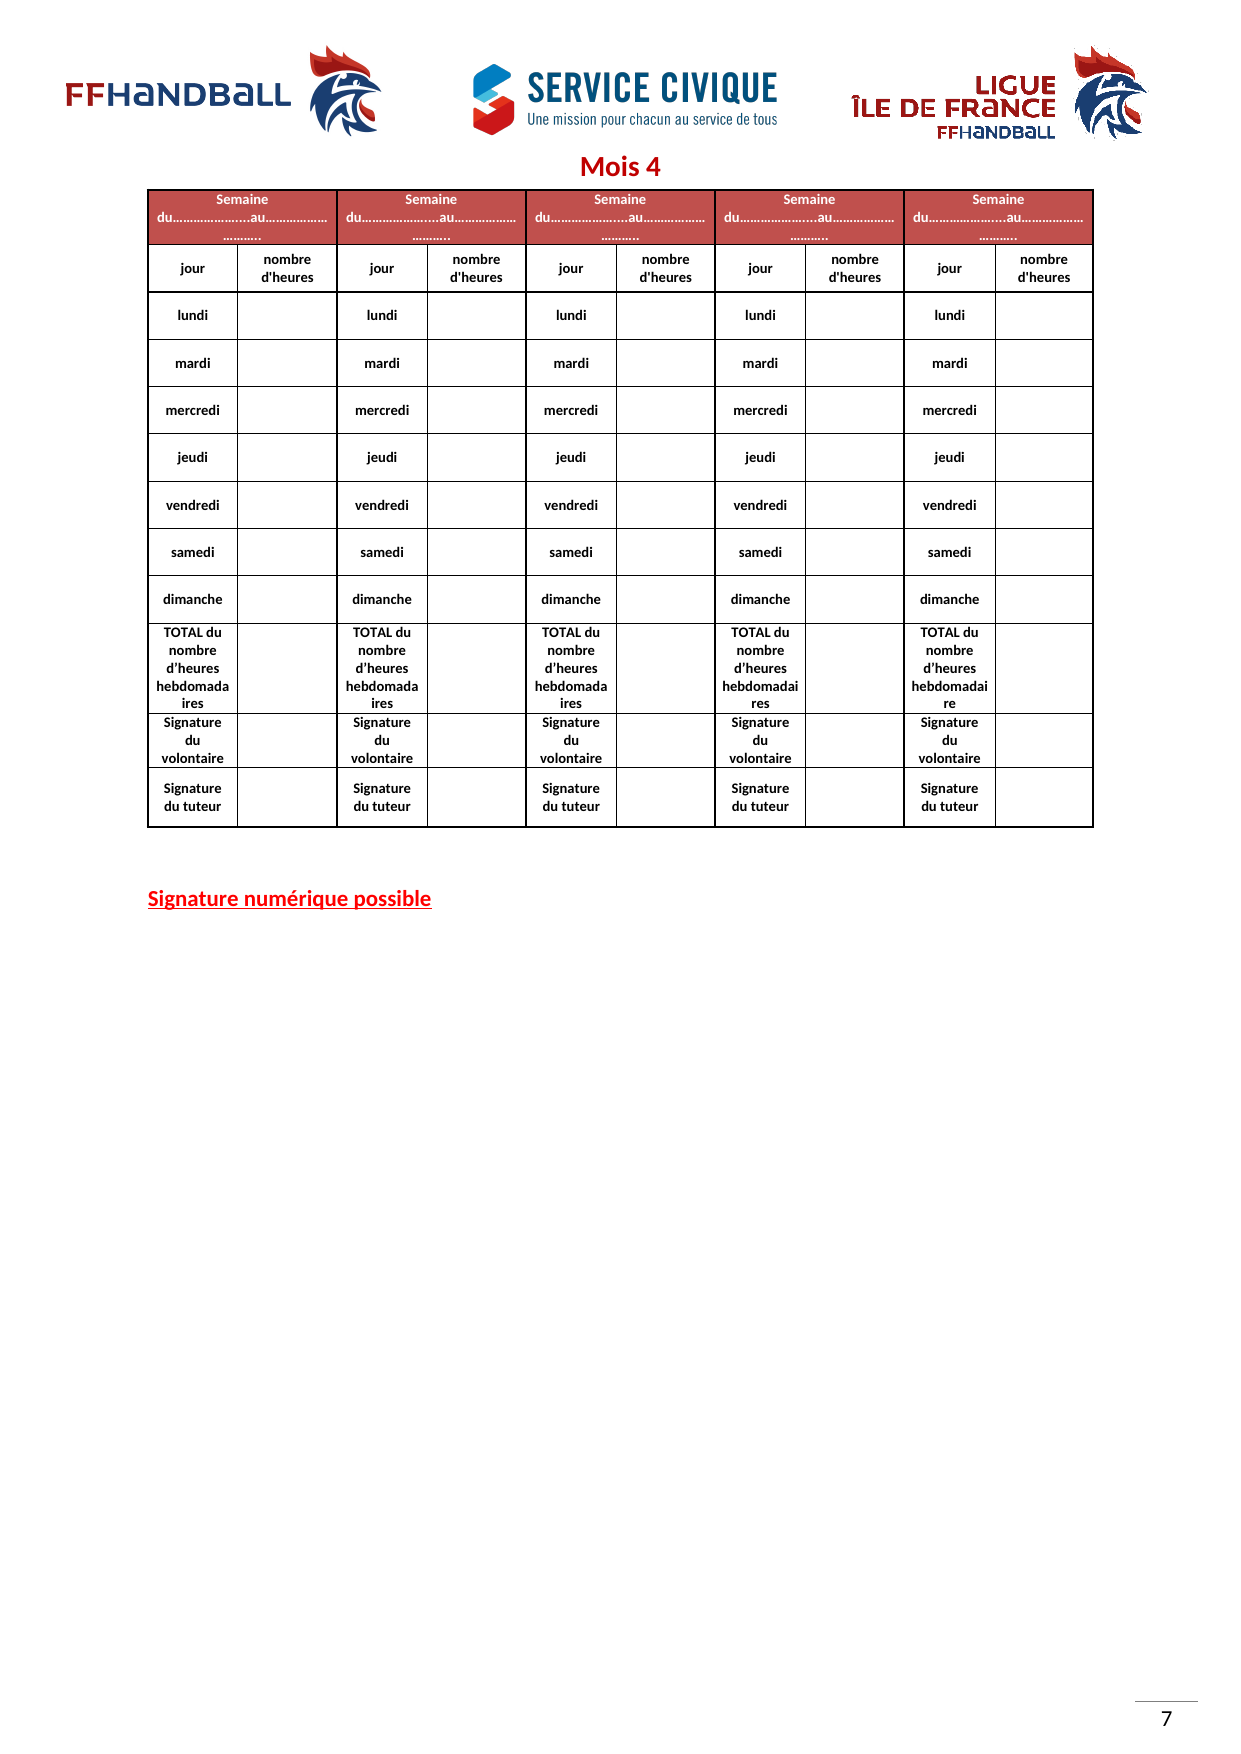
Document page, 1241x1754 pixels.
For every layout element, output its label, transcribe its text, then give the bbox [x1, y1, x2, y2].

picture [851, 40, 1149, 141]
table_cell [617, 434, 714, 481]
table_cell [238, 434, 336, 481]
table_cell vendredi [905, 482, 995, 528]
table_cell dimanche [149, 576, 237, 622]
table_cell [617, 624, 714, 712]
table_cell [806, 768, 903, 826]
table_cell mercredi [527, 387, 616, 433]
table_cell [617, 293, 714, 339]
table_cell TOTAL du nombre d’heures hebdomadaires [338, 624, 427, 712]
table_cell nombre d'heures [428, 245, 525, 291]
text Signature numérique possible [148, 884, 1093, 912]
table_cell [428, 340, 525, 386]
table_cell nombre d'heures [996, 245, 1092, 291]
table_cell [617, 387, 714, 433]
table_cell jour [338, 245, 427, 291]
table_cell [996, 387, 1092, 433]
table_cell jour [905, 245, 995, 291]
table_cell [428, 714, 525, 767]
table_cell [428, 576, 525, 622]
table_cell mardi [338, 340, 427, 386]
table_cell [238, 340, 336, 386]
table_cell vendredi [527, 482, 616, 528]
table_cell [238, 529, 336, 575]
table_cell jeudi [338, 434, 427, 481]
table_cell [806, 529, 903, 575]
table_cell lundi [905, 293, 995, 339]
table_cell [617, 768, 714, 826]
table_cell Signature du tuteur [905, 768, 995, 826]
table_cell [806, 576, 903, 622]
table_cell [428, 434, 525, 481]
table_cell mardi [149, 340, 237, 386]
table_cell lundi [716, 293, 805, 339]
table_cell jour [149, 245, 237, 291]
table_cell Signature du tuteur [149, 768, 237, 826]
table_cell [238, 387, 336, 433]
table_cell [996, 576, 1092, 622]
table_cell [996, 434, 1092, 481]
text Mois 4 [148, 148, 1093, 183]
table_cell mardi [527, 340, 616, 386]
table_cell lundi [149, 293, 237, 339]
table_cell jeudi [716, 434, 805, 481]
table_cell [996, 624, 1092, 712]
table_cell Signature du tuteur [716, 768, 805, 826]
table_cell jeudi [527, 434, 616, 481]
table_cell [996, 714, 1092, 767]
table_cell [617, 482, 714, 528]
table_cell mercredi [149, 387, 237, 433]
table_cell samedi [338, 529, 427, 575]
table_cell [806, 293, 903, 339]
table_cell samedi [149, 529, 237, 575]
table_header Semaine du………………....au……………………….. [527, 191, 714, 244]
table_cell lundi [338, 293, 427, 339]
table_cell [996, 768, 1092, 826]
table_cell [996, 482, 1092, 528]
table_cell [617, 340, 714, 386]
table_cell samedi [905, 529, 995, 575]
table_cell Signature du volontaire [338, 714, 427, 767]
table_cell jeudi [149, 434, 237, 481]
table_cell [428, 293, 525, 339]
table_cell jeudi [905, 434, 995, 481]
table_cell [238, 576, 336, 622]
table_cell [238, 714, 336, 767]
table_cell [428, 624, 525, 712]
table_cell [428, 768, 525, 826]
table_cell [238, 482, 336, 528]
table_cell [806, 434, 903, 481]
table_cell [996, 293, 1092, 339]
table_cell mercredi [338, 387, 427, 433]
table_cell dimanche [527, 576, 616, 622]
table_header Semaine du………………....au……………………….. [905, 191, 1092, 244]
table_cell [428, 529, 525, 575]
picture [66, 40, 384, 139]
table_cell TOTAL du nombre d’heures hebdomadaires [527, 624, 616, 712]
table_cell vendredi [149, 482, 237, 528]
table_cell vendredi [338, 482, 427, 528]
table_header Semaine du………………....au……………………….. [716, 191, 903, 244]
table_cell nombre d'heures [806, 245, 903, 291]
table_cell mardi [716, 340, 805, 386]
table_cell TOTAL du nombre d’heures hebdomadaires [149, 624, 237, 712]
table_cell [806, 387, 903, 433]
table_cell vendredi [716, 482, 805, 528]
picture [473, 23, 777, 148]
table_cell jour [716, 245, 805, 291]
table_cell dimanche [338, 576, 427, 622]
table_cell lundi [527, 293, 616, 339]
table_cell samedi [527, 529, 616, 575]
table_cell [806, 624, 903, 712]
table_cell [996, 340, 1092, 386]
table_cell Signature du volontaire [716, 714, 805, 767]
table_header Semaine du………………....au……………………….. [338, 191, 525, 244]
table_cell [806, 714, 903, 767]
table_cell Signature du volontaire [149, 714, 237, 767]
table_cell [238, 768, 336, 826]
table_cell [238, 293, 336, 339]
table_cell nombre d'heures [617, 245, 714, 291]
table_cell [996, 529, 1092, 575]
table_cell dimanche [905, 576, 995, 622]
table_cell [806, 340, 903, 386]
table_cell samedi [716, 529, 805, 575]
table_cell Signature du volontaire [527, 714, 616, 767]
table_cell [238, 624, 336, 712]
table_cell mercredi [716, 387, 805, 433]
table_cell Signature du volontaire [905, 714, 995, 767]
table_cell [617, 714, 714, 767]
table_cell [617, 529, 714, 575]
table_cell nombre d'heures [238, 245, 336, 291]
table_cell [806, 482, 903, 528]
table_cell [428, 482, 525, 528]
table_cell TOTAL du nombre d’heures hebdomadaires [716, 624, 805, 712]
table_cell Signature du tuteur [527, 768, 616, 826]
table_cell Signature du tuteur [338, 768, 427, 826]
table_cell dimanche [716, 576, 805, 622]
table_cell [428, 387, 525, 433]
table_header Semaine du………………....au……………………….. [149, 191, 336, 244]
table_cell jour [527, 245, 616, 291]
table_cell [617, 576, 714, 622]
table_cell mardi [905, 340, 995, 386]
table_cell mercredi [905, 387, 995, 433]
table_cell TOTAL du nombre d’heures hebdomadaire [905, 624, 995, 712]
